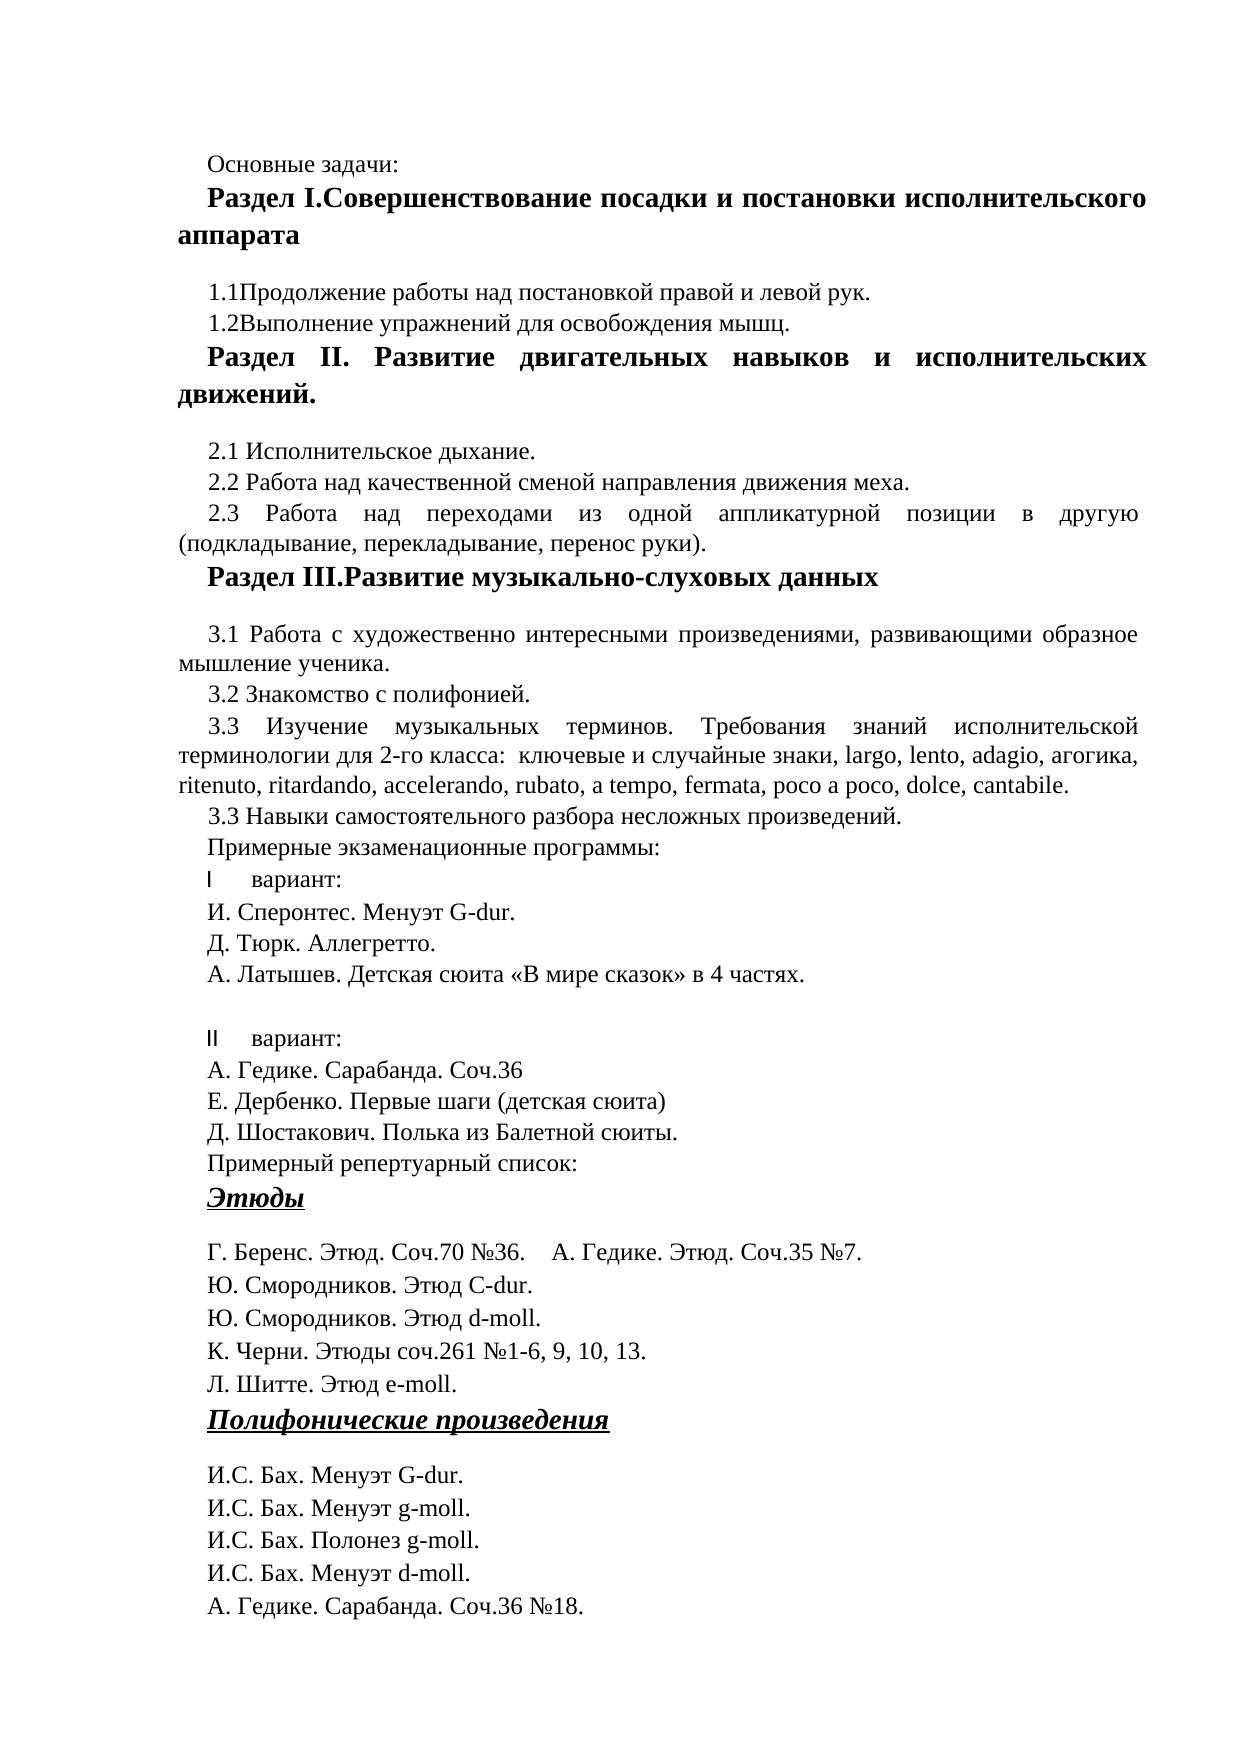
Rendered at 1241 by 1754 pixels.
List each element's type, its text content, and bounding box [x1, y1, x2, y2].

text И.С. Бах. Менуэт g-moll. [177, 1493, 1162, 1521]
text Этюды [177, 1180, 641, 1213]
text Раздел III.Развитие музыкально-слуховых данных [177, 559, 1147, 593]
text Ю. Смородников. Этюд C-dur. [177, 1270, 1162, 1299]
text 2.1 Исполнительское дыхание. [178, 436, 1139, 464]
text Примерные экзаменационные программы: [178, 832, 1152, 861]
text Д. Тюрк. Аллегретто. [178, 928, 1152, 957]
text 3.1 Работа с художественно интересными произведениями, развивающими образное мышление ученика. [178, 619, 1139, 677]
text Полифонические произведения [177, 1402, 641, 1436]
text 2.2 Работа над качественной сменой направления движения меха. [178, 467, 1139, 496]
text Основные задачи: [178, 149, 1152, 178]
text А. Гедике. Сарабанда. Соч.36 №18. [177, 1591, 1162, 1620]
text Ю. Смородников. Этюд d-moll. [177, 1303, 1162, 1332]
text Раздел I.Совершенствование посадки и постановки исполнительского аппарата [177, 181, 1147, 251]
text Е. Дербенко. Первые шаги (детская сюита) [178, 1086, 1152, 1115]
text И.С. Бах. Менуэт G-dur. [177, 1460, 1162, 1488]
text А. Гедике. Сарабанда. Соч.36 [178, 1055, 1152, 1083]
text Раздел II. Развитие двигательных навыков и исполнительских движений. [177, 339, 1147, 410]
text 3.3 Изучение музыкальных терминов. Требования знаний исполнительской терминологии для 2-го класса: ключевые и случайные знаки, largo, lento, adagio, агогика, ritenuto, ritardando, accelerando, rubato, a tempo, fermata, poco a poco, dolce, cantabile. [178, 711, 1139, 799]
text Д. Шостакович. Полька из Балетной сюиты. [178, 1117, 1152, 1146]
text И. Сперонтес. Менуэт G-dur. [178, 897, 1152, 925]
text 1.2Выполнение упражнений для освобождения мышц. [178, 308, 1139, 337]
text 3.3 Навыки самостоятельного разбора несложных произведений. [178, 801, 1139, 830]
text А. Латышев. Детская сюита «В мире сказок» в 4 частях. [178, 959, 1152, 988]
text И.С. Бах. Полонез g-moll. [177, 1526, 1162, 1554]
list вариант: [177, 864, 1152, 894]
text 2.3 Работа над переходами из одной аппликатурной позиции в другую (подкладывание, перекладывание, перенос руки). [178, 498, 1139, 557]
text Л. Шитте. Этюд e-moll. [177, 1369, 1162, 1398]
text 3.2 Знакомство с полифонией. [178, 679, 1139, 708]
text Примерный репертуарный список: [178, 1148, 1152, 1177]
text Г. Беренс. Этюд. Соч.70 №36. А. Гедике. Этюд. Соч.35 №7. [177, 1237, 1162, 1266]
text 1.1Продолжение работы над постановкой правой и левой рук. [178, 277, 1139, 306]
text К. Черни. Этюды соч.261 №1-6, 9, 10, 13. [177, 1336, 1162, 1365]
text И.С. Бах. Менуэт d-moll. [177, 1558, 1162, 1587]
list вариант: [177, 1022, 1152, 1052]
